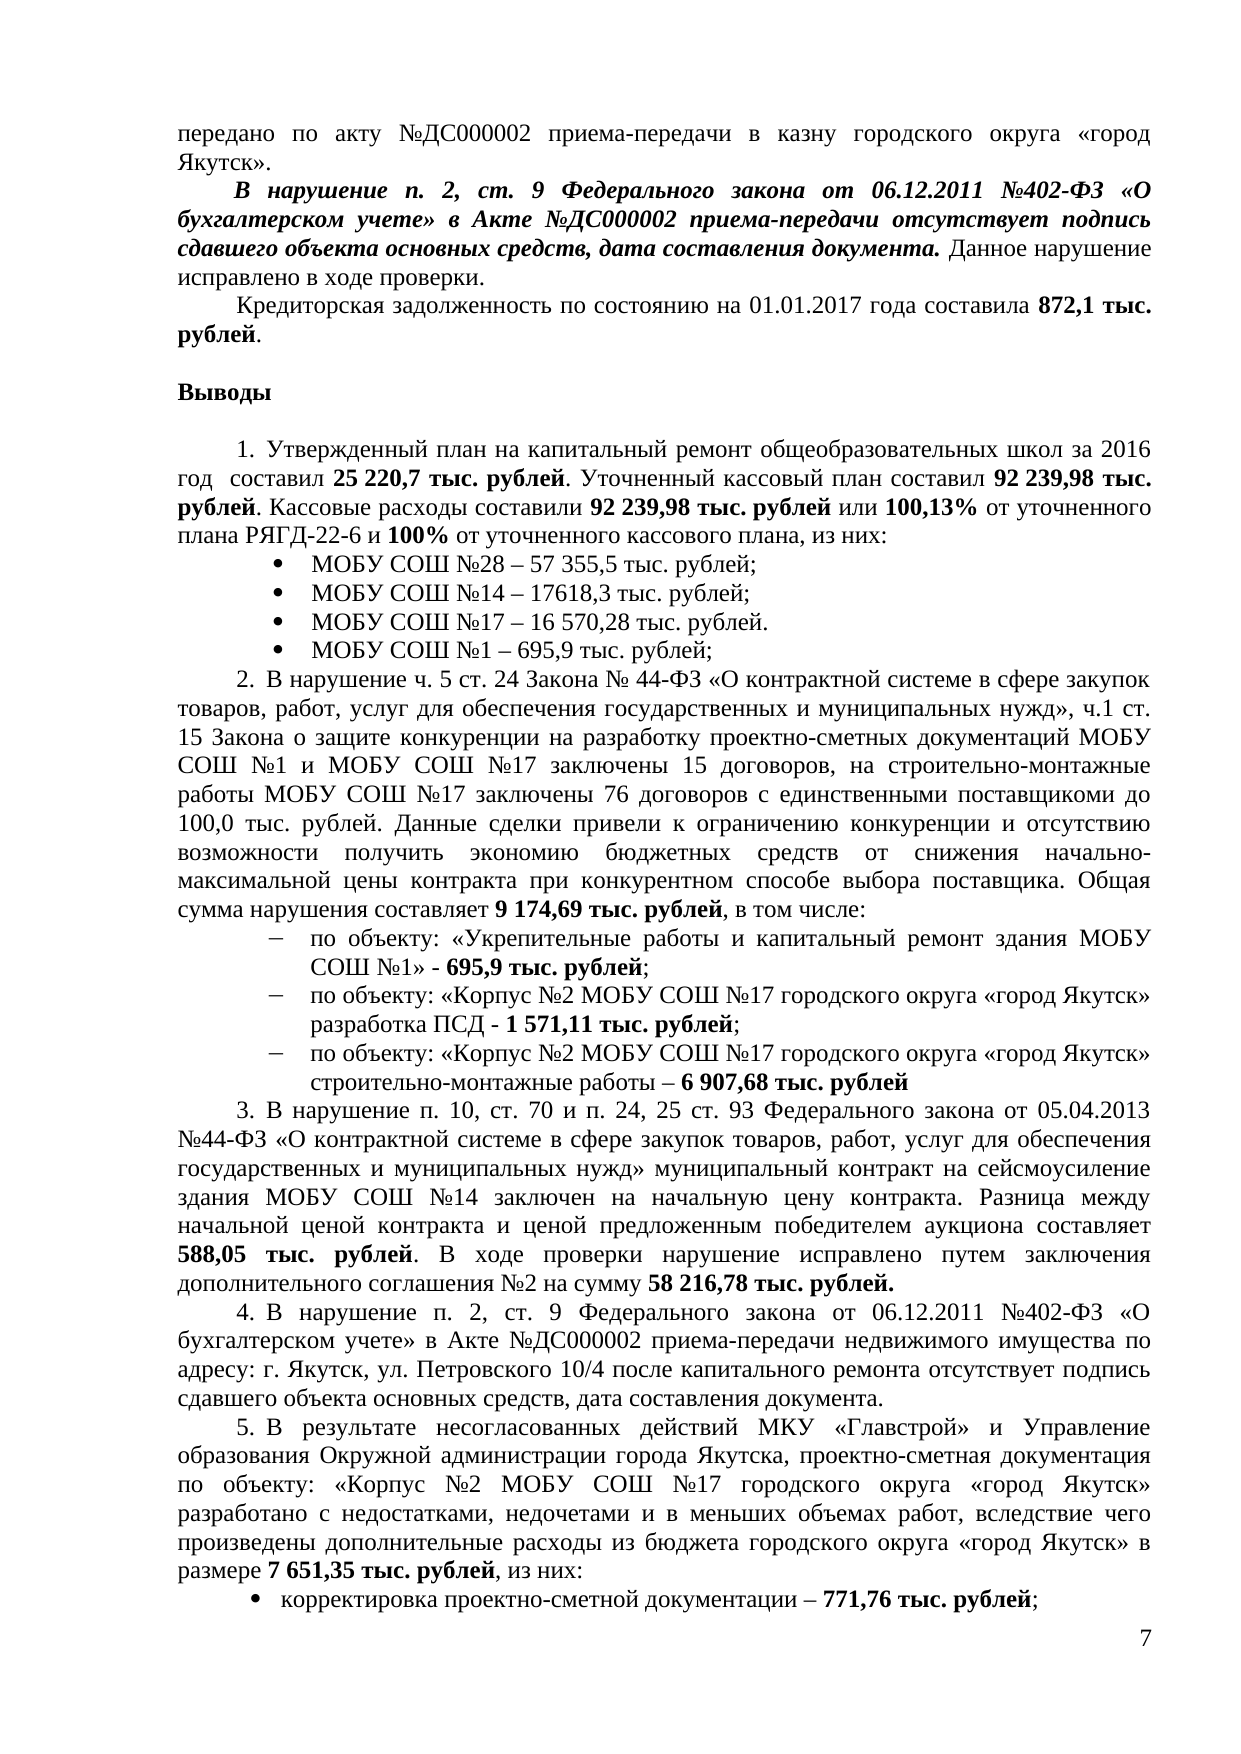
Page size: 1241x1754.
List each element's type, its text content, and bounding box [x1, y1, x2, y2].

list корректировка проектно-сметной документации – 771,76 тыс. рублей; [251, 1584, 1152, 1613]
text Выводы [177, 377, 1152, 406]
list МОБУ СОШ №1 – 695,9 тыс. рублей; [274, 636, 1152, 664]
text В нарушение п. 2, ст. 9 Федерального закона от 06.12.2011 №402-ФЗ «О бухгалтерском учете» в Акте №ДС000002 приема-передачи отсутствует подпись сдавшего объекта основных средств, дата составления документа. Данное нарушение исправлено в ходе проверки. [177, 176, 1152, 291]
list МОБУ СОШ №17 – 16 570,28 тыс. рублей. [274, 607, 1152, 636]
list В нарушение п. 10, ст. 70 и п. 24, 25 ст. 93 Федерального закона от 05.04.2013 №44-ФЗ «О контрактной системе в сфере закупок товаров, работ, услуг для обеспечения государственных и муниципальных нужд» муниципальный контракт на сейсмоусиление здания МОБУ СОШ №14 заключен на начальную цену контракта. Разница между начальной ценой контракта и ценой предложенным победителем аукциона составляет 588,05 тыс. рублей. В ходе проверки нарушение исправлено путем заключения дополнительного соглашения №2 на сумму 58 216,78 тыс. рублей. [177, 1096, 1152, 1297]
list МОБУ СОШ №14 – 17618,3 тыс. рублей; [274, 578, 1152, 607]
list В нарушение п. 2, ст. 9 Федерального закона от 06.12.2011 №402-ФЗ «О бухгалтерском учете» в Акте №ДС000002 приема-передачи недвижимого имущества по адресу: г. Якутск, ул. Петровского 10/4 после капитального ремонта отсутствует подпись сдавшего объекта основных средств, дата составления документа. [177, 1297, 1152, 1412]
list МОБУ СОШ №28 – 57 355,5 тыс. рублей; [274, 549, 1152, 578]
list В результате несогласованных действий МКУ «Главстрой» и Управление образования Окружной администрации города Якутска, проектно-сметная документация по объекту: «Корпус №2 МОБУ СОШ №17 городского округа «город Якутск» разработано с недостатками, недочетами и в меньших объемах работ, вследствие чего произведены дополнительные расходы из бюджета городского округа «город Якутск» в размере 7 651,35 тыс. рублей, из них: [177, 1412, 1152, 1584]
list Кредиторская задолженность по состоянию на 01.01.2017 года составила 872,1 тыс. рублей. [177, 291, 1152, 348]
list по объекту: «Корпус №2 МОБУ СОШ №17 городского округа «город Якутск» разработка ПСД - 1 571,11 тыс. рублей; [266, 981, 1152, 1038]
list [177, 118, 1152, 176]
list по объекту: «Укрепительные работы и капитальный ремонт здания МОБУ СОШ №1» - 695,9 тыс. рублей; [266, 923, 1152, 981]
list В нарушение ч. 5 ст. 24 Закона № 44-ФЗ «О контрактной системе в сфере закупок товаров, работ, услуг для обеспечения государственных и муниципальных нужд», ч.1 ст. 15 Закона о защите конкуренции на разработку проектно-сметных документаций МОБУ СОШ №1 и МОБУ СОШ №17 заключены 15 договоров, на строительно-монтажные работы МОБУ СОШ №17 заключены 76 договоров с единственными поставщикоми до 100,0 тыс. рублей. Данные сделки привели к ограничению конкуренции и отсутствию возможности получить экономию бюджетных средств от снижения начально-максимальной цены контракта при конкурентном способе выбора поставщика. Общая сумма нарушения составляет 9 174,69 тыс. рублей, в том числе: [177, 664, 1152, 923]
list по объекту: «Корпус №2 МОБУ СОШ №17 городского округа «город Якутск» строительно-монтажные работы – 6 907,68 тыс. рублей [266, 1038, 1152, 1096]
list Утвержденный план на капитальный ремонт общеобразовательных школ за 2016 год составил 25 220,7 тыс. рублей. Уточненный кассовый план составил 92 239,98 тыс. рублей. Кассовые расходы составили 92 239,98 тыс. рублей или 100,13% от уточненного плана РЯГД-22-6 и 100% от уточненного кассового плана, из них: [177, 434, 1152, 549]
